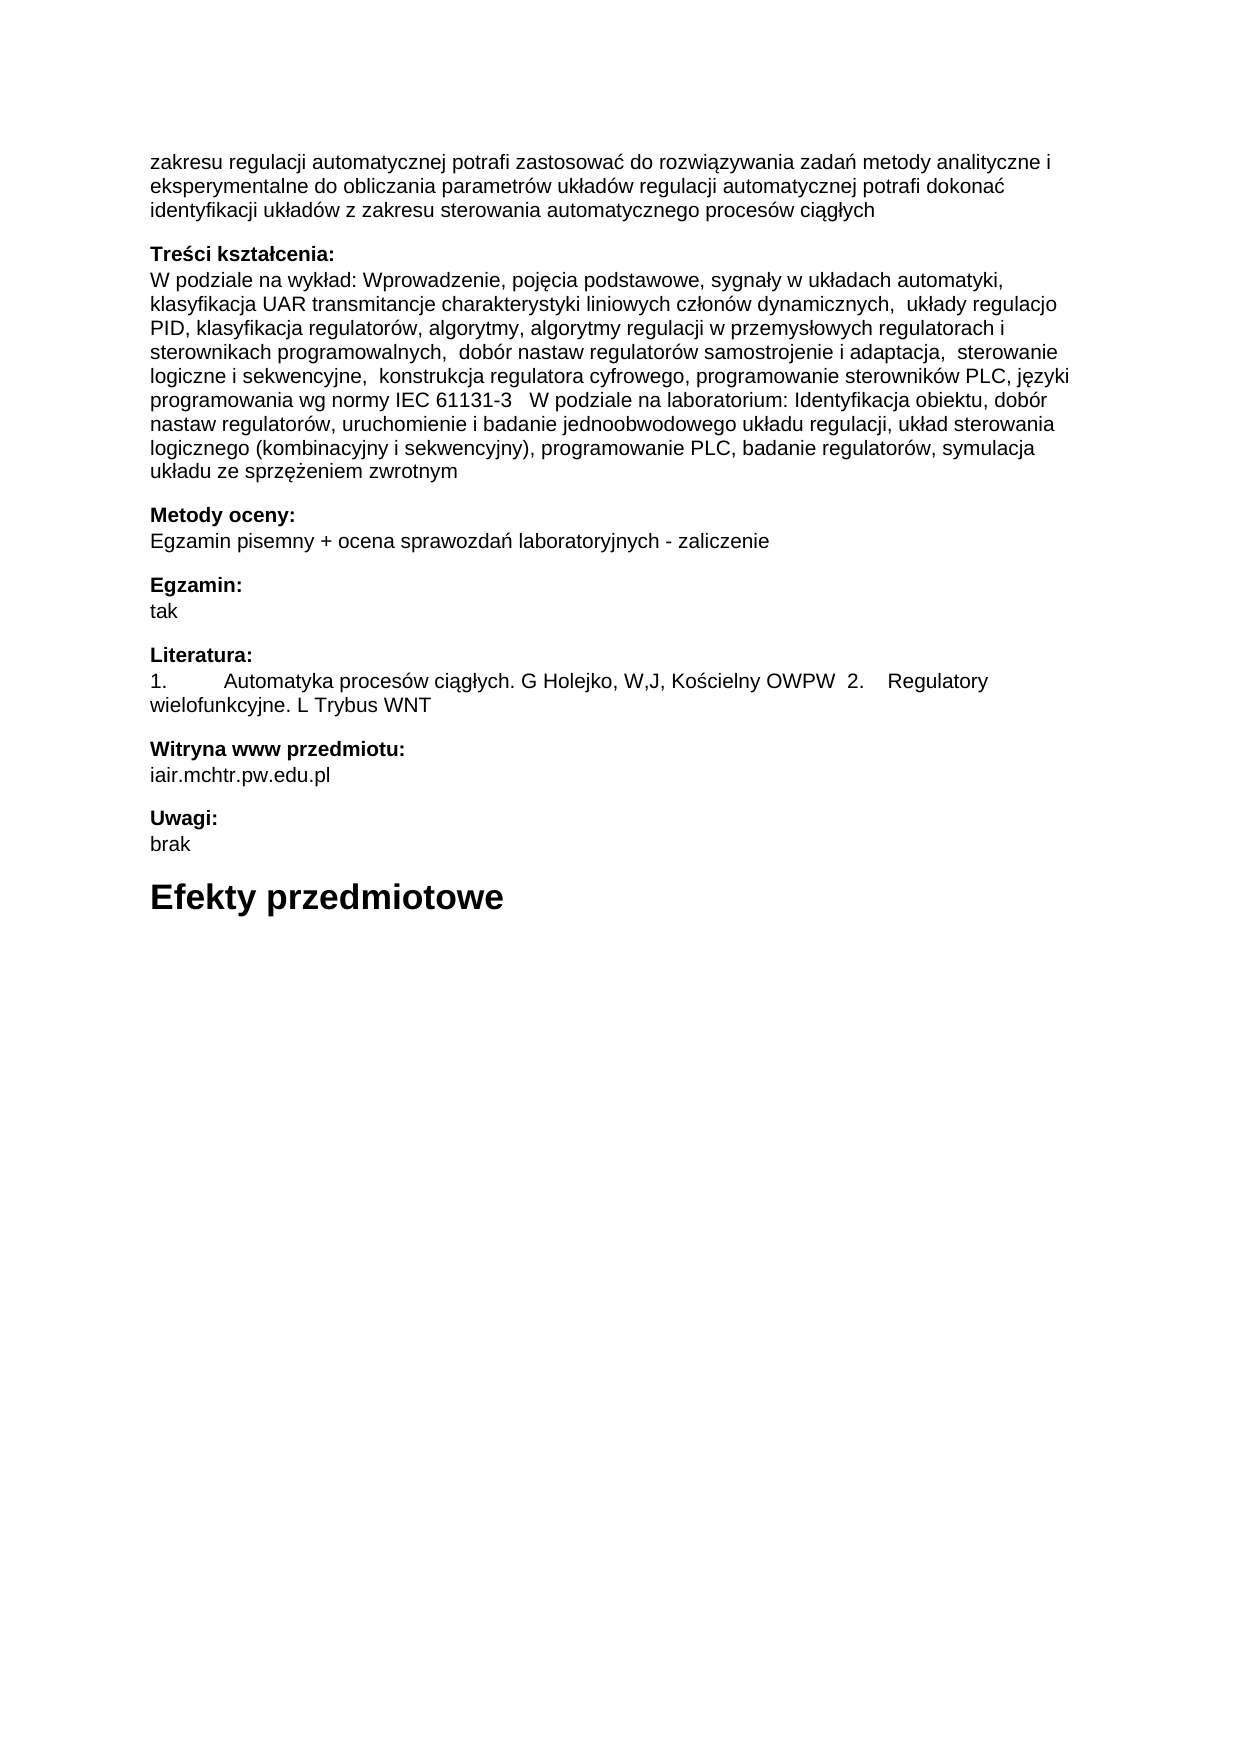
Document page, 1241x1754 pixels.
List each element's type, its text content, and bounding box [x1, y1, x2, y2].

text Treści kształcenia: [150, 242, 1090, 266]
text brak [150, 832, 1090, 856]
text Egzamin: [150, 573, 1090, 597]
text Metody oceny: [150, 503, 1090, 527]
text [150, 150, 1090, 222]
text iair.mchtr.pw.edu.pl [150, 762, 1090, 786]
subtitle Efekty przedmiotowe [150, 876, 1090, 917]
text Egzamin pisemny + ocena sprawozdań laboratoryjnych - zaliczenie [150, 529, 1090, 553]
text Literatura: [150, 643, 1090, 667]
text Uwagi: [150, 806, 1090, 830]
text Witryna www przedmiotu: [150, 736, 1090, 760]
text 1. Automatyka procesów ciągłych. G Holejko, W,J, Kościelny OWPW 2. Regulatory wielofunkcyjne. L Trybus WNT [150, 669, 1090, 717]
text tak [150, 599, 1090, 623]
text W podziale na wykład: Wprowadzenie, pojęcia podstawowe, sygnały w układach automatyki, klasyfikacja UAR transmitancje charakterystyki liniowych członów dynamicznych, układy regulacjo PID, klasyfikacja regulatorów, algorytmy, algorytmy regulacji w przemysłowych regulatorach i sterownikach programowalnych, dobór nastaw regulatorów samostrojenie i adaptacja, sterowanie logiczne i sekwencyjne, konstrukcja regulatora cyfrowego, programowanie sterowników PLC, języki programowania wg normy IEC 61131-3 W podziale na laboratorium: Identyfikacja obiektu, dobór nastaw regulatorów, uruchomienie i badanie jednoobwodowego układu regulacji, układ sterowania logicznego (kombinacyjny i sekwencyjny), programowanie PLC, badanie regulatorów, symulacja układu ze sprzężeniem zwrotnym [150, 268, 1090, 483]
